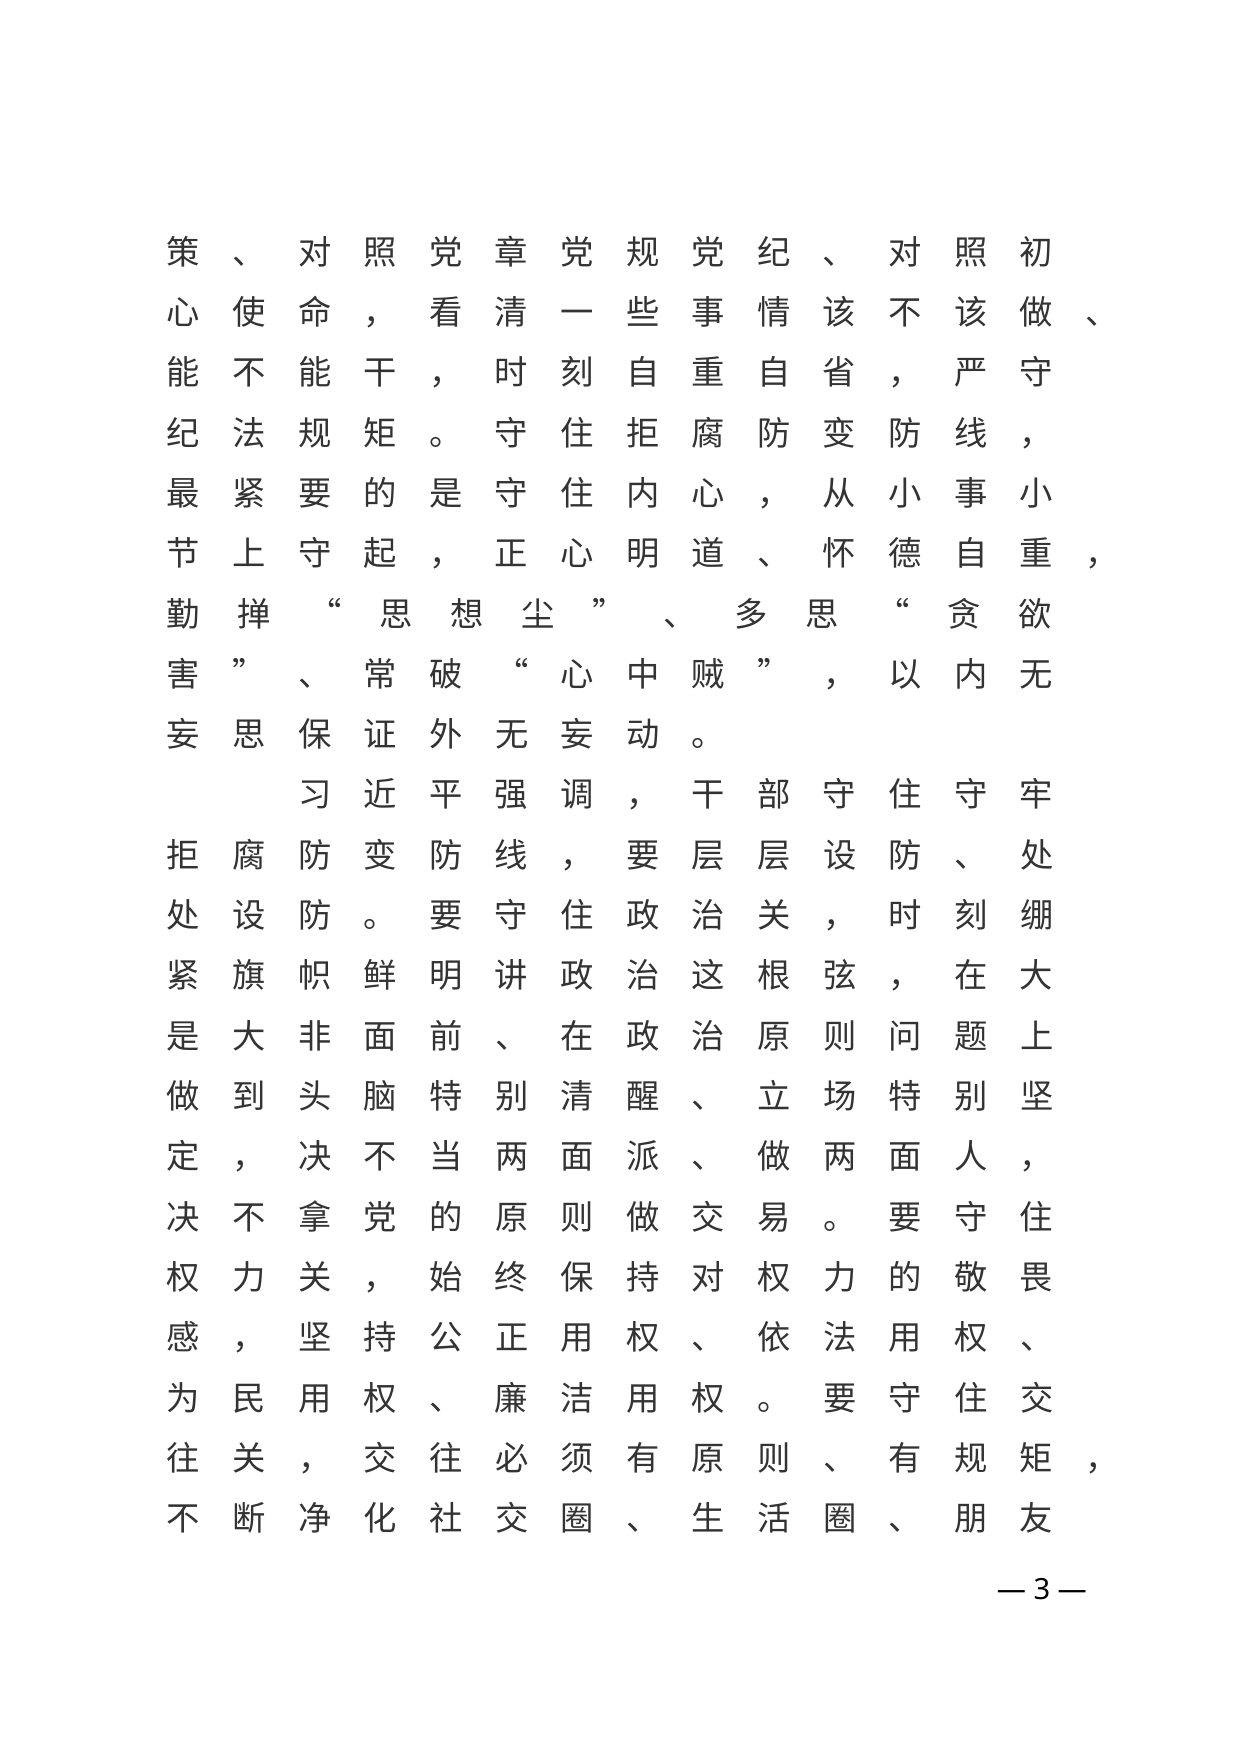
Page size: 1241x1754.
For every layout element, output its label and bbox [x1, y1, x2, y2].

text [167, 219, 1085, 762]
text [167, 762, 1085, 1546]
